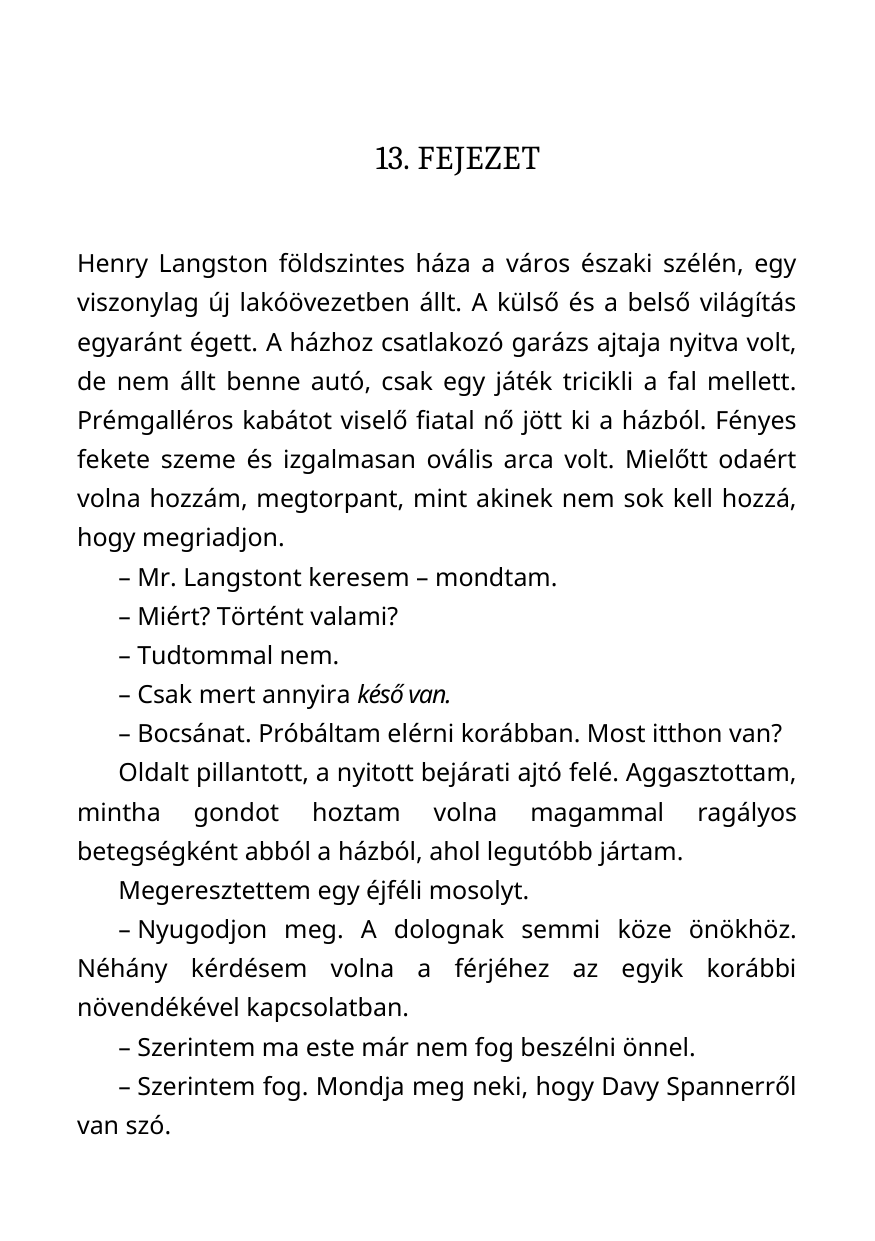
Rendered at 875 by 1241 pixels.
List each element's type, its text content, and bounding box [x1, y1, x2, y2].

text – Mr. Langstont keresem – mondtam. [77, 559, 797, 593]
subtitle 13. FEJEZET [77, 139, 797, 178]
text – Bocsánat. Próbáltam elérni korábban. Most itthon van? [77, 716, 797, 750]
text – Csak mert annyira késő van. [77, 677, 797, 711]
text Oldalt pillantott, a nyitott bejárati ajtó felé. Aggasztottam, mintha gondot hoztam volna magammal ragályos betegségként abból a házból, ahol legutóbb jártam. [77, 755, 797, 867]
text Henry Langston földszintes háza a város északi szélén, egy viszonylag új lakóövezetben állt. A külső és a belső világítás egyaránt égett. A házhoz csatlakozó garázs ajtaja nyitva volt, de nem állt benne autó, csak egy játék tricikli a fal mellett. Prémgalléros kabátot viselő fiatal nő jött ki a házból. Fényes fekete szeme és izgalmasan ovális arca volt. Mielőtt odaért volna hozzám, megtorpant, mint akinek nem sok kell hozzá, hogy megriadjon. [77, 246, 797, 554]
text Megeresztettem egy éjféli mosolyt. [77, 872, 797, 907]
text – Tudtommal nem. [77, 637, 797, 672]
text – Miért? Történt valami? [77, 598, 797, 632]
text – Szerintem fog. Mondja meg neki, hogy Davy Spannerről van szó. [77, 1068, 797, 1142]
text – Nyugodjon meg. A dolognak semmi köze önökhöz. Néhány kérdésem volna a férjéhez az egyik korábbi növendékével kapcsolatban. [77, 912, 797, 1024]
text – Szerintem ma este már nem fog beszélni önnel. [77, 1029, 797, 1063]
